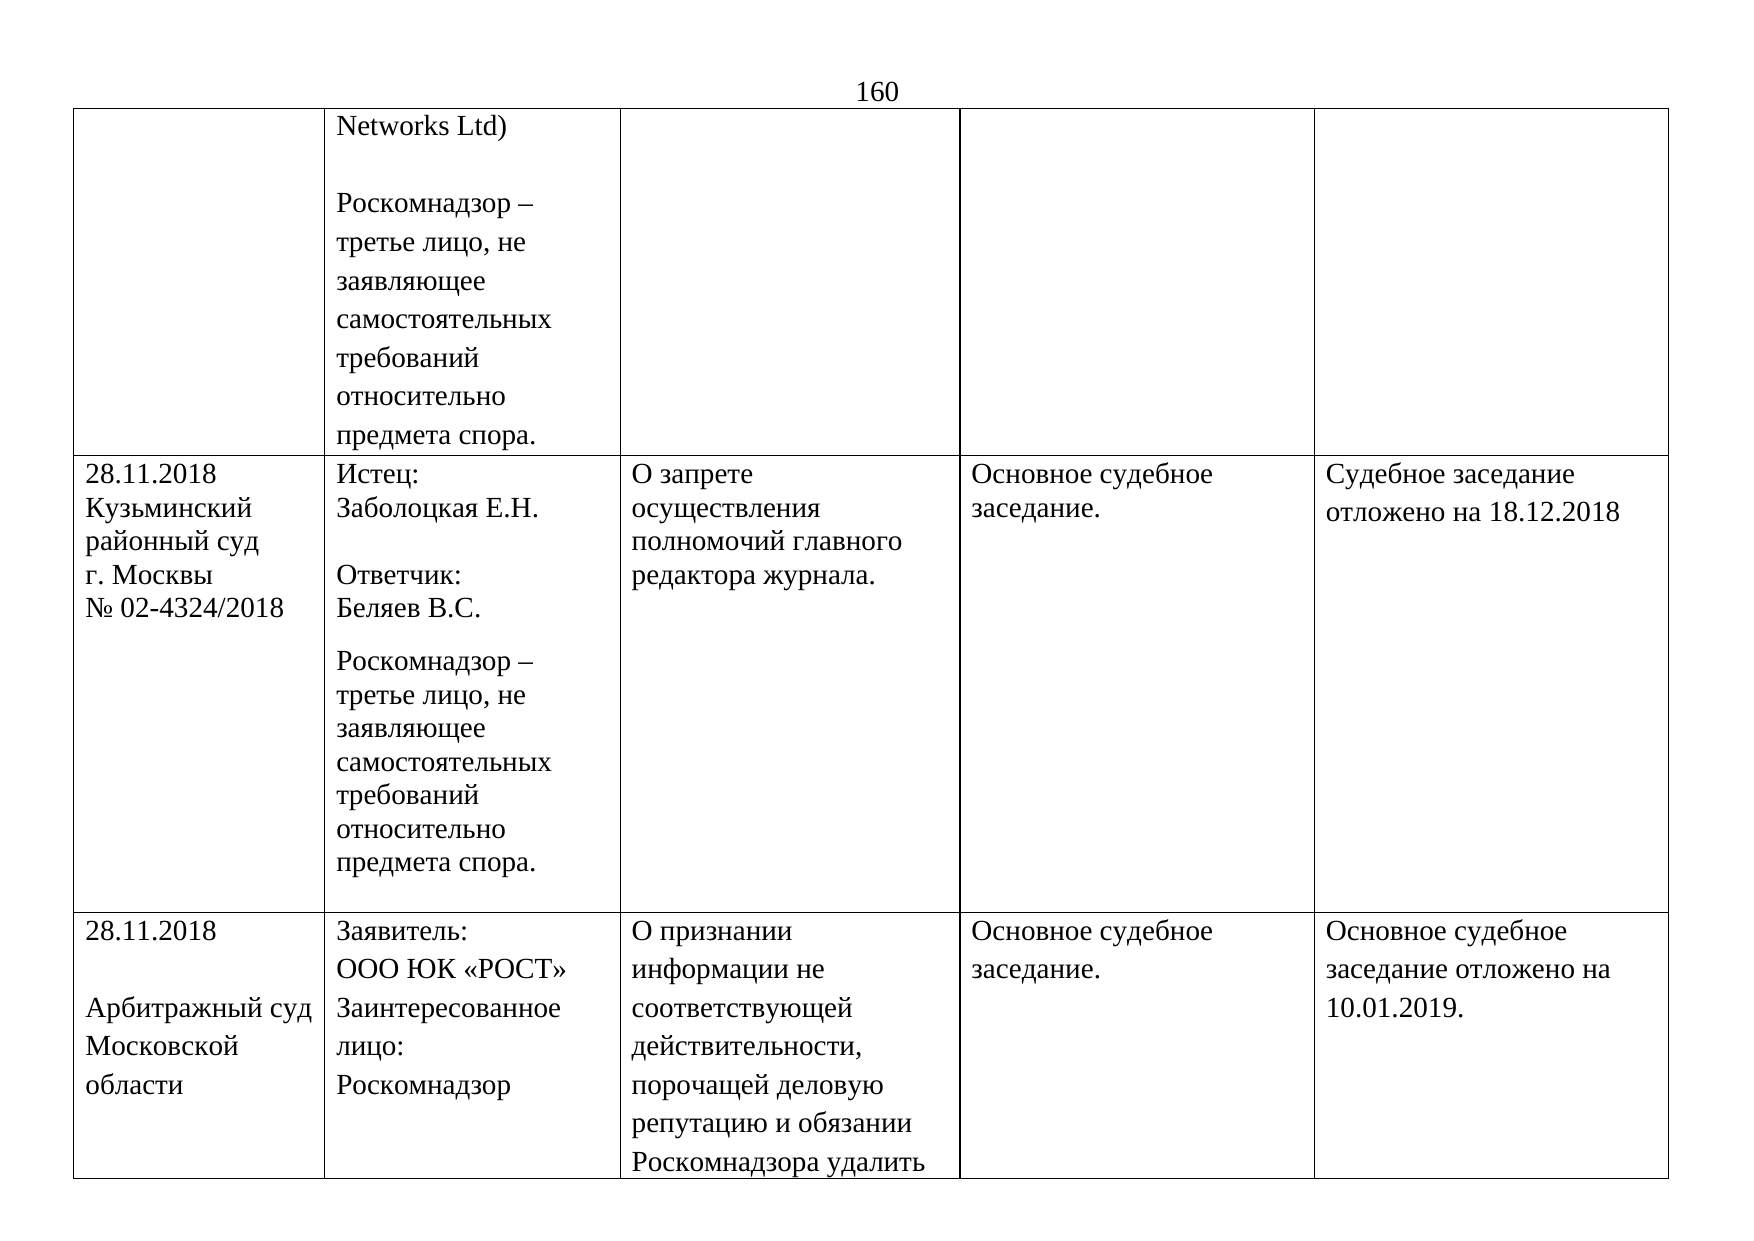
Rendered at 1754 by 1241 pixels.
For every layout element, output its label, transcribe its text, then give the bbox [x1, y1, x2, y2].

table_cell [1315, 109, 1668, 455]
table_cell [621, 109, 959, 455]
table_cell О запрете осуществления полномочий главного редактора журнала. [621, 456, 959, 912]
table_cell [74, 913, 324, 1177]
table_cell Основное судебное заседание. [961, 456, 1314, 912]
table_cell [621, 913, 959, 1177]
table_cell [74, 109, 324, 455]
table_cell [1315, 913, 1668, 1177]
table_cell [961, 109, 1314, 455]
table_cell 28.11.2018 Кузьминский районный суд г. Москвы № 02-4324/2018 [74, 456, 324, 912]
table_cell Истец: Заболоцкая Е.Н. Ответчик: Беляев В.С. Роскомнадзор – третье лицо, не заявляющее самостоятельных требований относительно предмета спора. [325, 456, 620, 912]
table_cell Судебное заседание отложено на 18.12.2018 [1315, 456, 1668, 912]
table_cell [961, 913, 1314, 1177]
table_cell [325, 109, 620, 455]
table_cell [325, 913, 620, 1177]
